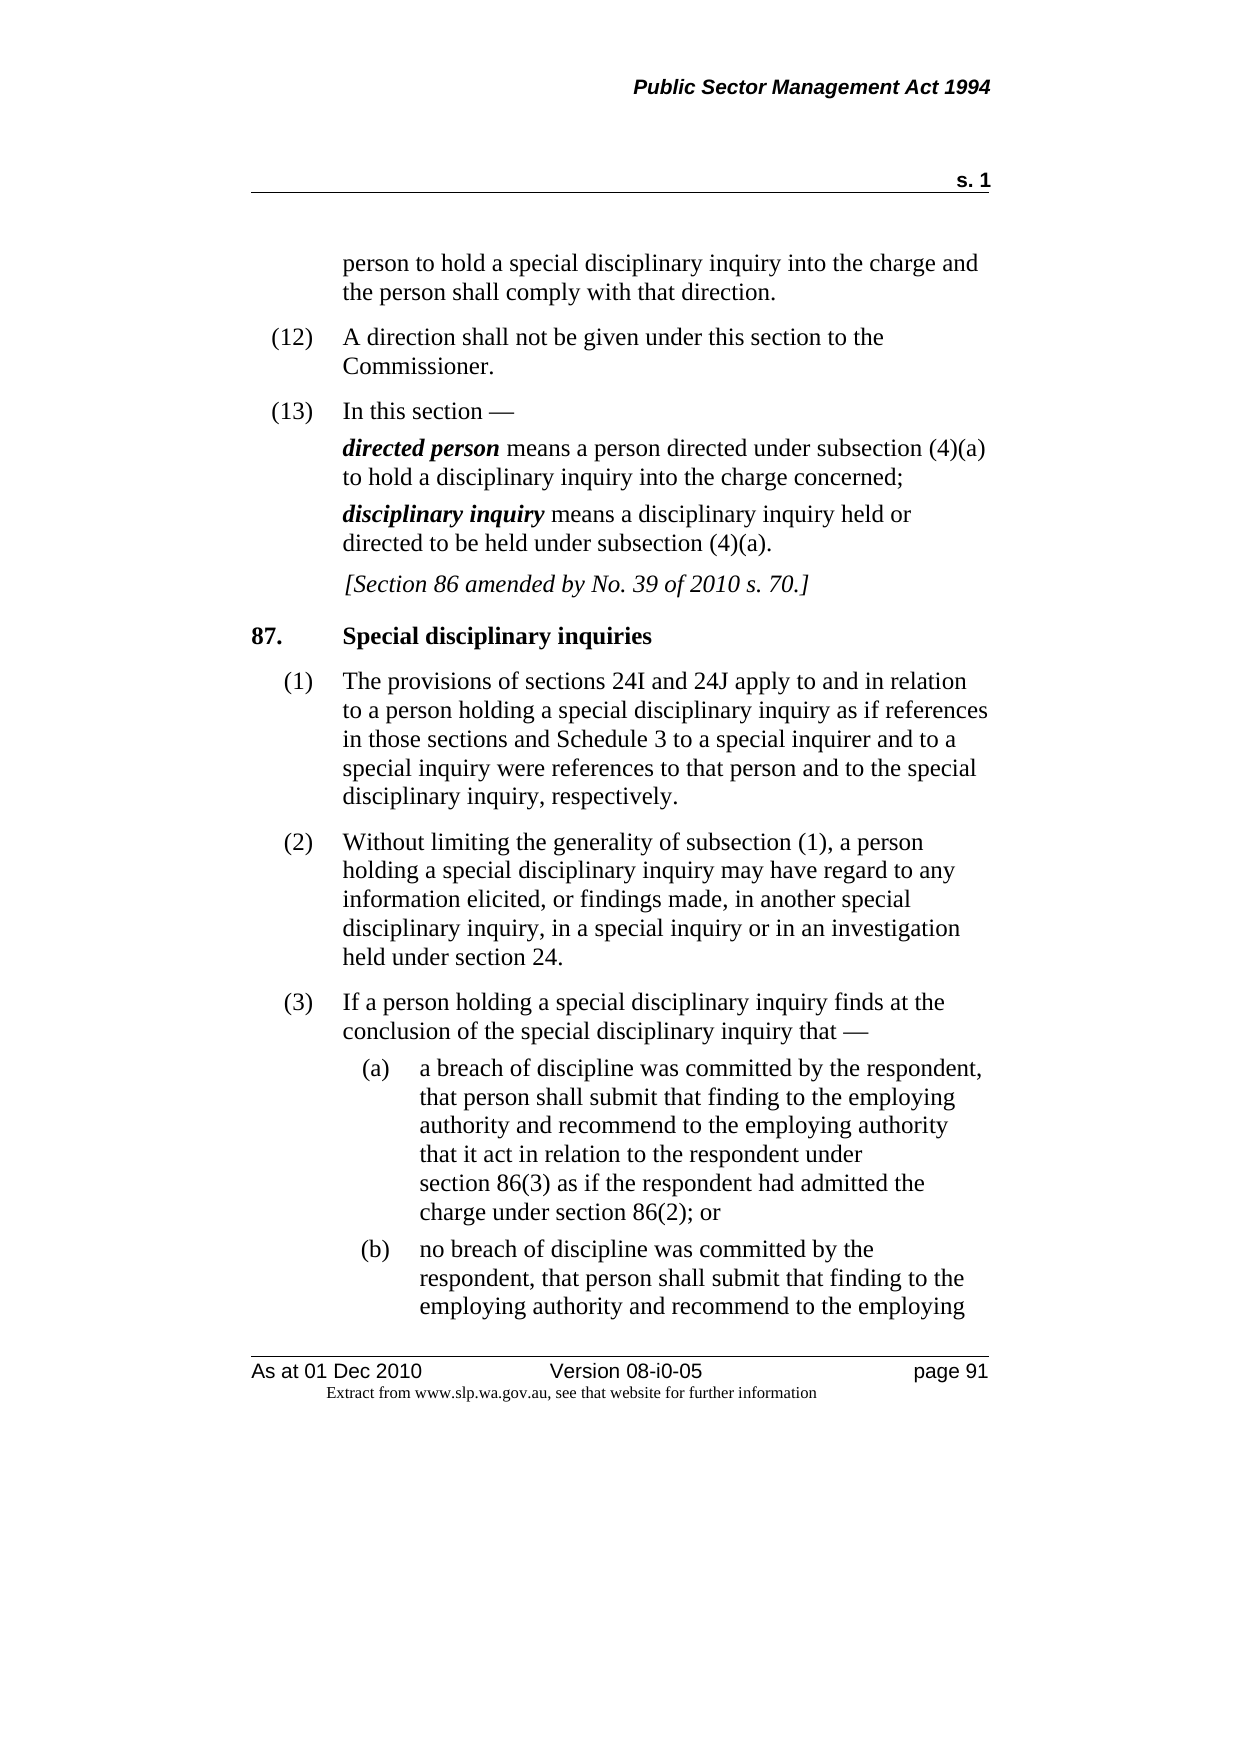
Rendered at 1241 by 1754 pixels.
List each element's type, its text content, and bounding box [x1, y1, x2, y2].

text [251, 1234, 989, 1320]
text (a) a breach of discipline was committed by the respondent, that person shall submit that finding to the employing authority and recommend to the employing authority that it act in relation to the respondent under section 86(3) as if the respondent had admitted the charge under section 86(2); or [251, 1053, 989, 1226]
subtitle 87. Special disciplinary inquiries [251, 621, 989, 650]
text (1) The provisions of sections 24I and 24J apply to and in relation to a person holding a special disciplinary inquiry as if references in those sections and Schedule 3 to a special inquirer and to a special inquiry were references to that person and to the special disciplinary inquiry, respectively. [251, 666, 989, 810]
text (2) Without limiting the generality of subsection (1), a person holding a special disciplinary inquiry may have regard to any information elicited, or findings made, in another special disciplinary inquiry, in a special inquiry or in an investigation held under section 24. [251, 827, 989, 971]
text directed person means a person directed under subsection (4)(a) to hold a disciplinary inquiry into the charge concerned; [251, 433, 989, 491]
text (12) A direction shall not be given under this section to the Commissioner. [251, 322, 989, 380]
text (13) In this section — [251, 396, 989, 425]
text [251, 248, 989, 306]
text disciplinary inquiry means a disciplinary inquiry held or directed to be held under subsection (4)(a). [251, 499, 989, 557]
text (3) If a person holding a special disciplinary inquiry finds at the conclusion of the special disciplinary inquiry that — [251, 987, 989, 1045]
text [Section 86 amended by No. 39 of 2010 s. 70.] [251, 569, 989, 598]
